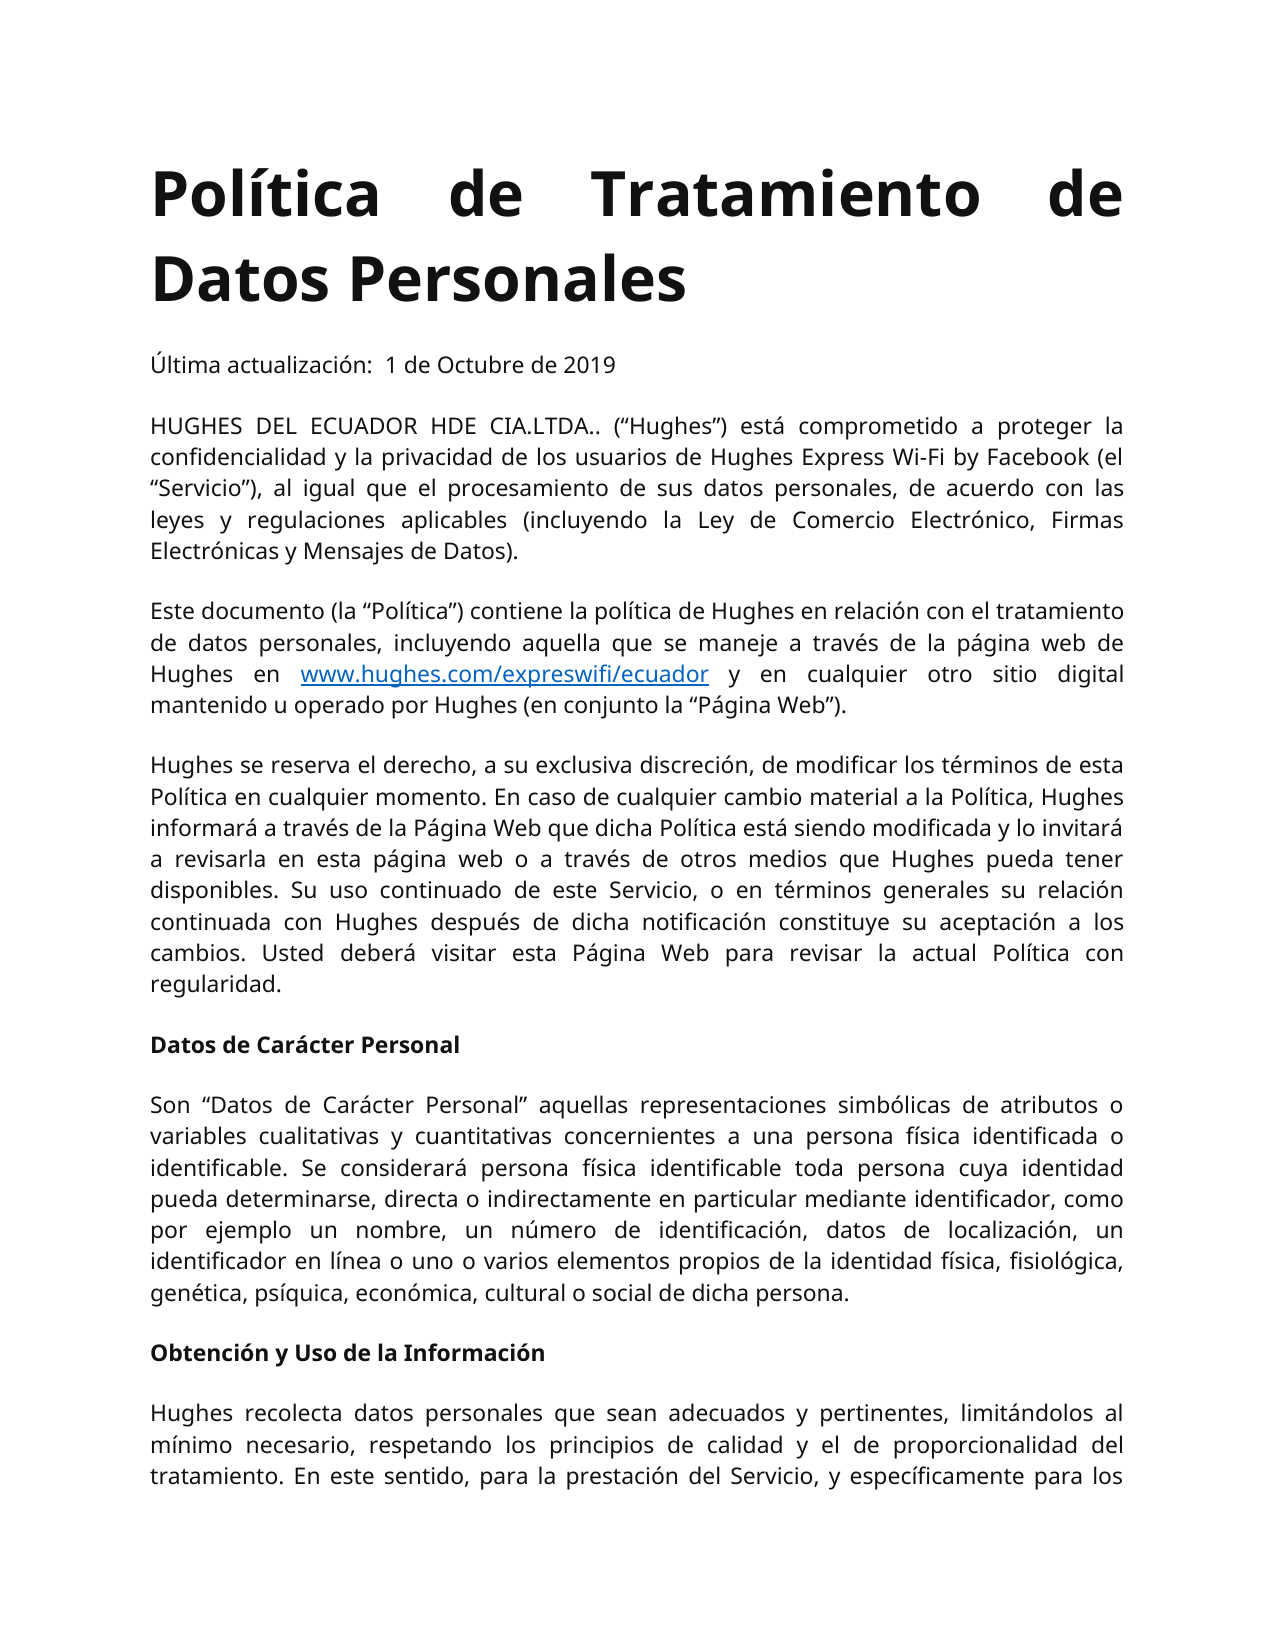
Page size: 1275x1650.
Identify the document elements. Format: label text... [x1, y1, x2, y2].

text Política de Tratamiento de Datos Personales [150, 150, 1125, 320]
text Hughes se reserva el derecho, a su exclusiva discreción, de modificar los términos de esta Política en cualquier momento. En caso de cualquier cambio material a la Política, Hughes informará a través de la Página Web que dicha Política está siendo modificada y lo invitará a revisarla en esta página web o a través de otros medios que Hughes pueda tener disponibles. Su uso continuado de este Servicio, o en términos generales su relación continuada con Hughes después de dicha notificación constituye su aceptación a los cambios. Usted deberá visitar esta Página Web para revisar la actual Política con regularidad. [150, 749, 1125, 999]
text Son “Datos de Carácter Personal” aquellas representaciones simbólicas de atributos o variables cualitativas y cuantitativas concernientes a una persona física identificada o identificable. Se considerará persona física identificable toda persona cuya identidad pueda determinarse, directa o indirectamente en particular mediante identificador, como por ejemplo un nombre, un número de identificación, datos de localización, un identificador en línea o uno o varios elementos propios de la identidad física, fisiológica, genética, psíquica, económica, cultural o social de dicha persona. [150, 1089, 1125, 1308]
text Este documento (la “Política”) contiene la política de Hughes en relación con el tratamiento de datos personales, incluyendo aquella que se maneje a través de la página web de Hughes en www.hughes.com/expreswifi/ecuador y en cualquier otro sitio digital mantenido u operado por Hughes (en conjunto la “Página Web”). [150, 595, 1125, 720]
text HUGHES DEL ECUADOR HDE CIA.LTDA.. (“Hughes”) está comprometido a proteger la confidencialidad y la privacidad de los usuarios de Hughes Express Wi-Fi by Facebook (el “Servicio”), al igual que el procesamiento de sus datos personales, de acuerdo con las leyes y regulaciones aplicables (incluyendo la Ley de Comercio Electrónico, Firmas Electrónicas y Mensajes de Datos). [150, 410, 1125, 566]
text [150, 1397, 1125, 1491]
text Obtención y Uso de la Información [150, 1337, 1125, 1368]
text Última actualización: 1 de Octubre de 2019 [150, 349, 1125, 381]
text Datos de Carácter Personal [150, 1028, 1125, 1060]
